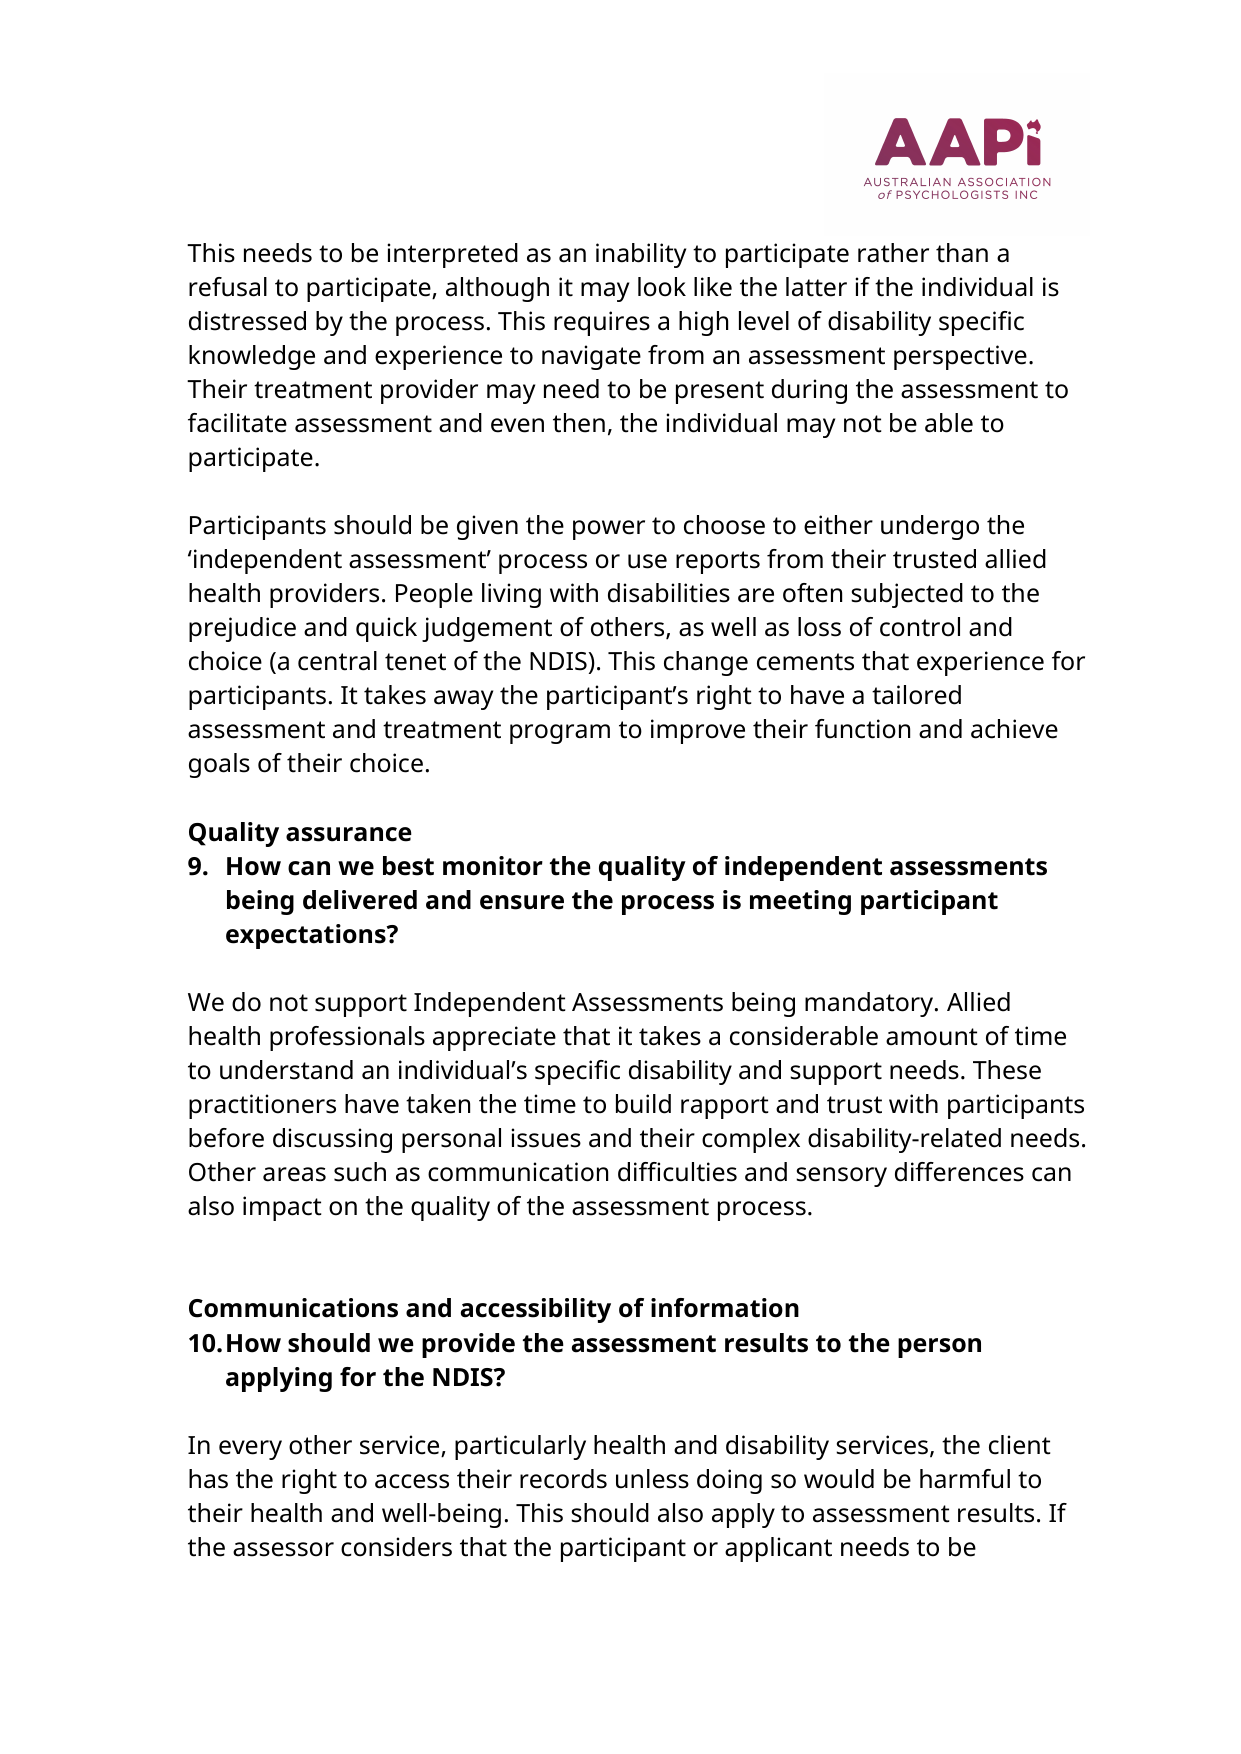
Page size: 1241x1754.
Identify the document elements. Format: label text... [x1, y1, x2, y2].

subtitle Quality assurance [150, 814, 1090, 848]
text Participants should be given the power to choose to either undergo the ‘independent assessment’ process or use reports from their trusted allied health providers. People living with disabilities are often subjected to the prejudice and quick judgement of others, as well as loss of control and choice (a central tenet of the NDIS). This change cements that experience for participants. It takes away the participant’s right to have a tailored assessment and treatment program to improve their function and achieve goals of their choice. [187, 508, 1090, 780]
picture [823, 73, 1091, 236]
subtitle Communications and accessibility of information [150, 1291, 1090, 1325]
list How can we best monitor the quality of independent assessments being delivered and ensure the process is meeting participant expectations? [187, 848, 1090, 951]
list How should we provide the assessment results to the person applying for the NDIS? [187, 1325, 1090, 1393]
text We do not support Independent Assessments being mandatory. Allied health professionals appreciate that it takes a considerable amount of time to understand an individual’s specific disability and support needs. These practitioners have taken the time to build rapport and trust with participants before discussing personal issues and their complex disability-related needs. Other areas such as communication difficulties and sensory differences can also impact on the quality of the assessment process. [187, 984, 1090, 1223]
